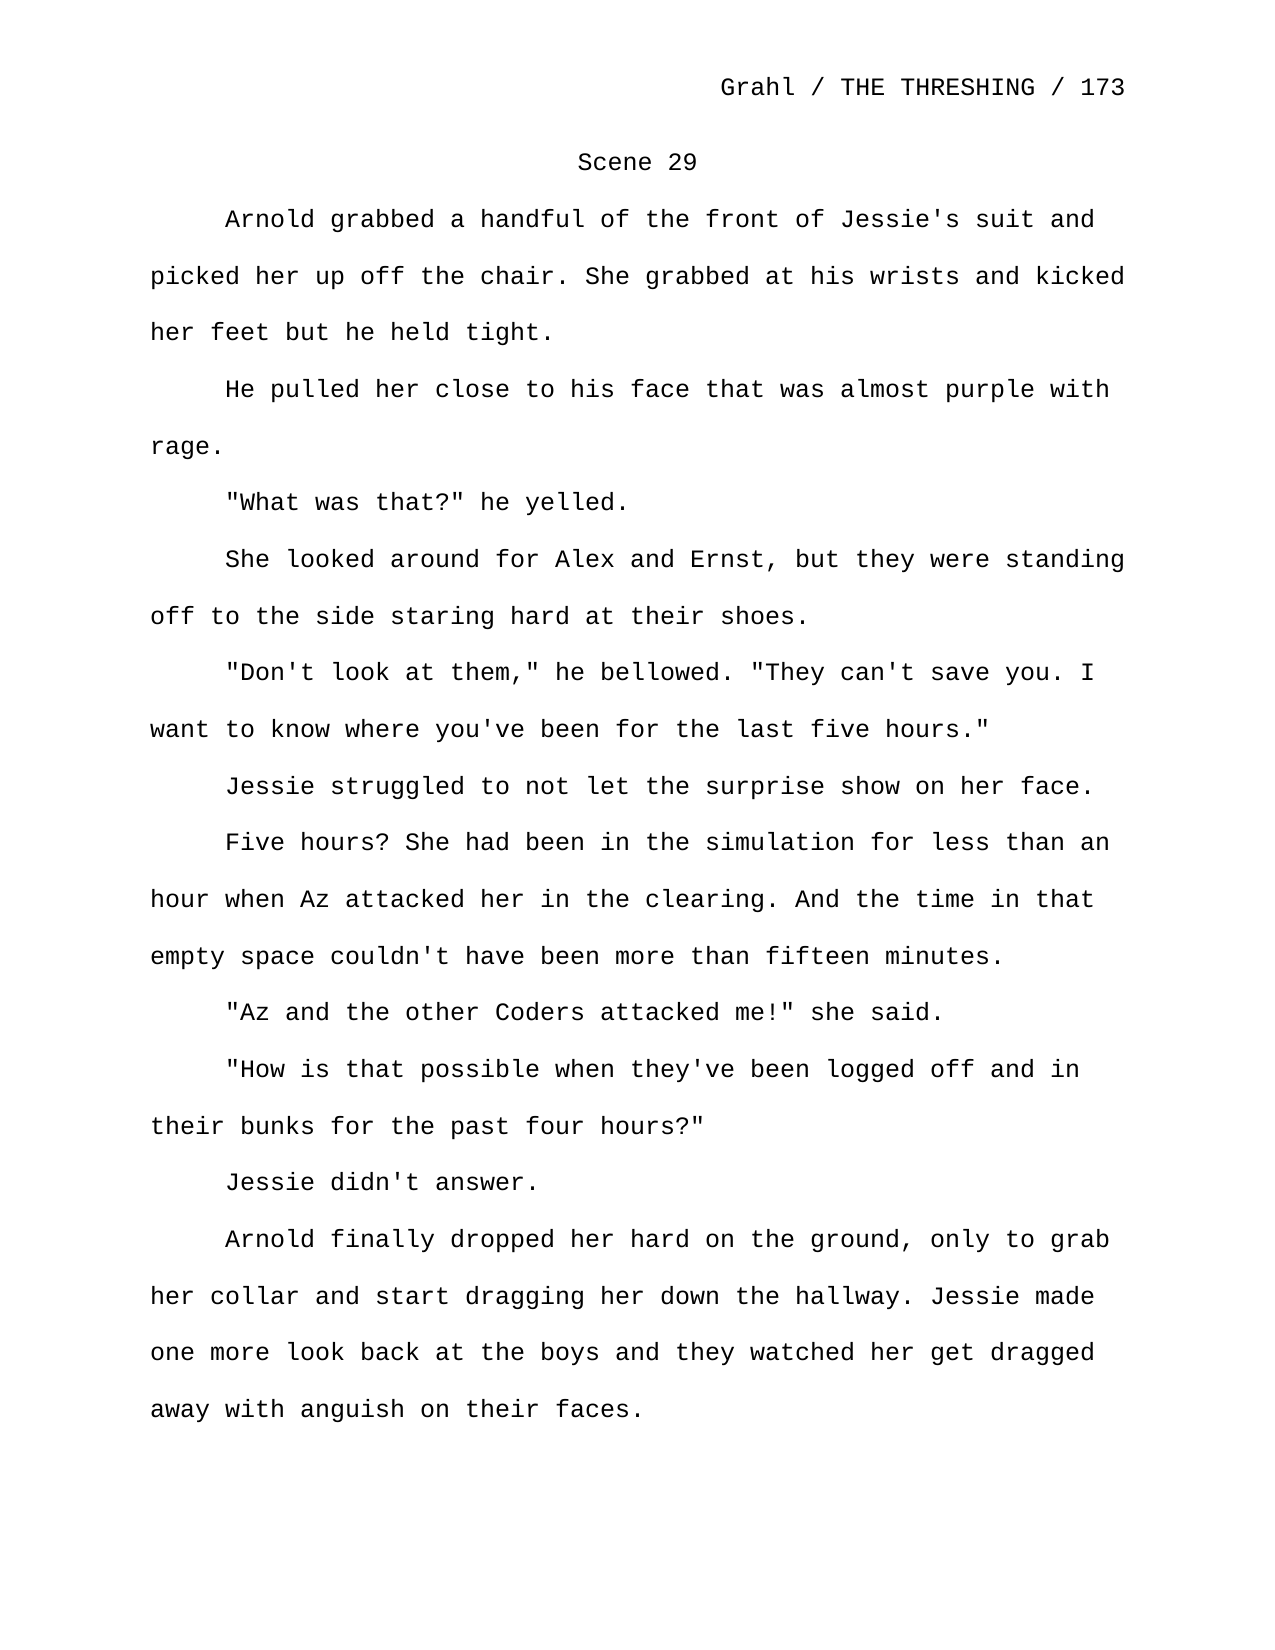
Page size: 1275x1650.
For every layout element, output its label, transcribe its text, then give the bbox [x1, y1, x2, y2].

text Jessie didn't answer. [150, 1170, 1125, 1198]
text Five hours? She had been in the simulation for less than an hour when Az attacked her in the clearing. And the time in that empty space couldn't have been more than fifteen minutes. [150, 830, 1125, 972]
text "How is that possible when they've been logged off and in their bunks for the past four hours?" [150, 1057, 1125, 1142]
text Scene 29 [150, 150, 1125, 178]
text Arnold finally dropped her hard on the ground, only to grab her collar and start dragging her down the hallway. Jessie made one more look back at the boys and they watched her get dragged away with anguish on their faces. [150, 1227, 1125, 1425]
text "Az and the other Coders attacked me!" she said. [150, 1000, 1125, 1028]
text Jessie struggled to not let the surprise show on her face. [150, 773, 1125, 802]
text He pulled her close to his face that was almost purple with rage. [150, 377, 1125, 462]
text Arnold grabbed a handful of the front of Jessie's suit and picked her up off the chair. She grabbed at his wrists and kicked her feet but he held tight. [150, 207, 1125, 348]
text "What was that?" he yelled. [150, 490, 1125, 518]
text "Don't look at them," he bellowed. "They can't save you. I want to know where you've been for the last five hours." [150, 660, 1125, 745]
text She looked around for Alex and Ernst, but they were standing off to the side staring hard at their shoes. [150, 547, 1125, 632]
